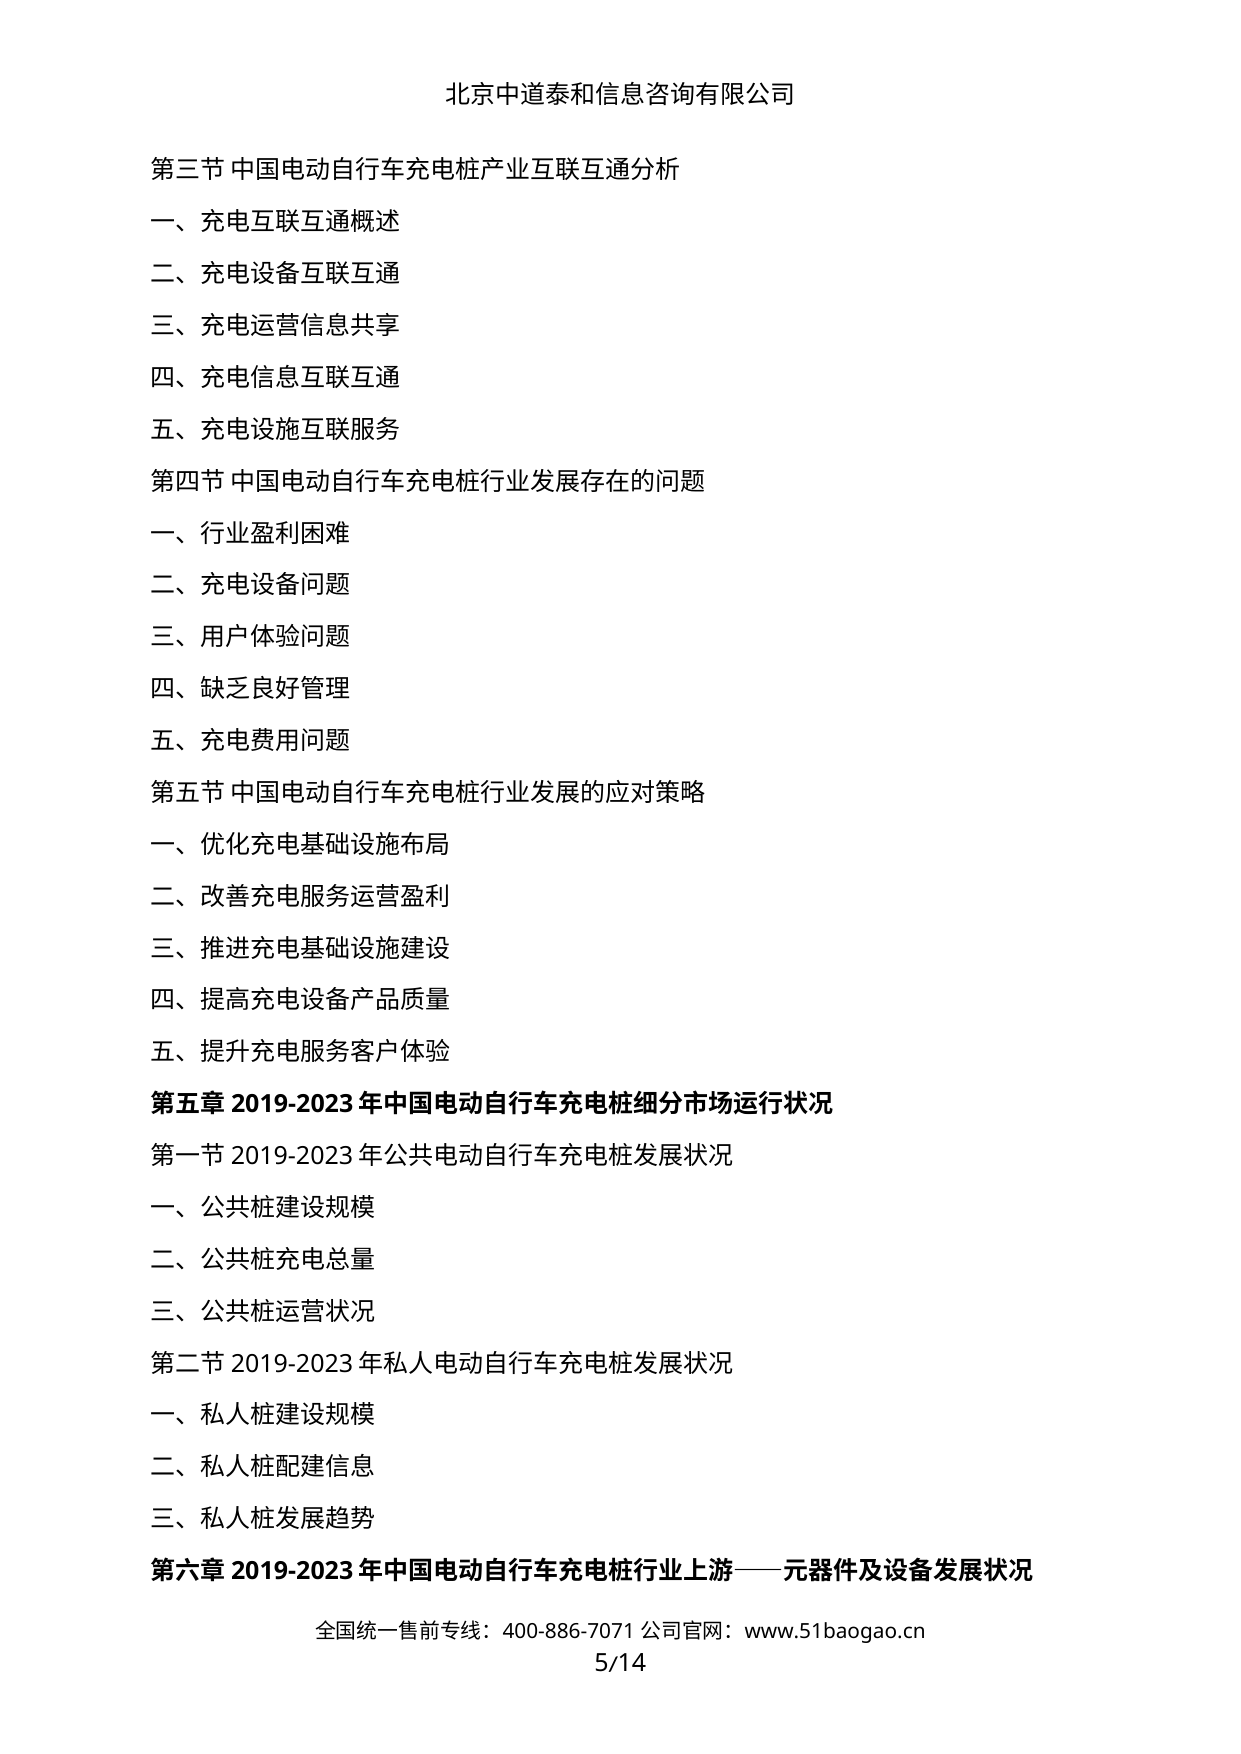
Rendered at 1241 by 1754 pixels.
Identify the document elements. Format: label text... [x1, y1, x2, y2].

text 三、推进充电基础设施建设 [150, 928, 1090, 964]
text 第三节 中国电动自行车充电桩产业互联互通分析 [150, 150, 1090, 186]
text 一、充电互联互通概述 [150, 202, 1090, 238]
text 二、充电设备问题 [150, 565, 1090, 601]
text 第五节 中国电动自行车充电桩行业发展的应对策略 [150, 772, 1090, 809]
text 三、公共桩运营状况 [150, 1291, 1090, 1327]
text 三、私人桩发展趋势 [150, 1499, 1090, 1535]
text 二、私人桩配建信息 [150, 1447, 1090, 1483]
text 四、充电信息互联互通 [150, 357, 1090, 394]
text 三、用户体验问题 [150, 617, 1090, 653]
text 五、充电费用问题 [150, 721, 1090, 757]
text 四、提高充电设备产品质量 [150, 980, 1090, 1016]
text 第五章 2019-2023年中国电动自行车充电桩细分市场运行状况 [150, 1084, 1090, 1120]
text 四、缺乏良好管理 [150, 669, 1090, 705]
text 二、充电设备互联互通 [150, 254, 1090, 290]
text 第六章 2019-2023年中国电动自行车充电桩行业上游——元器件及设备发展状况 [150, 1551, 1090, 1587]
text 五、提升充电服务客户体验 [150, 1032, 1090, 1068]
text 二、改善充电服务运营盈利 [150, 876, 1090, 912]
text 一、行业盈利困难 [150, 513, 1090, 549]
text 一、优化充电基础设施布局 [150, 824, 1090, 861]
text 第一节 2019-2023年公共电动自行车充电桩发展状况 [150, 1136, 1090, 1172]
text 三、充电运营信息共享 [150, 306, 1090, 342]
text 五、充电设施互联服务 [150, 409, 1090, 446]
text 一、私人桩建设规模 [150, 1395, 1090, 1431]
text 第二节 2019-2023年私人电动自行车充电桩发展状况 [150, 1343, 1090, 1379]
text 一、公共桩建设规模 [150, 1187, 1090, 1224]
text 二、公共桩充电总量 [150, 1239, 1090, 1276]
text 第四节 中国电动自行车充电桩行业发展存在的问题 [150, 461, 1090, 497]
